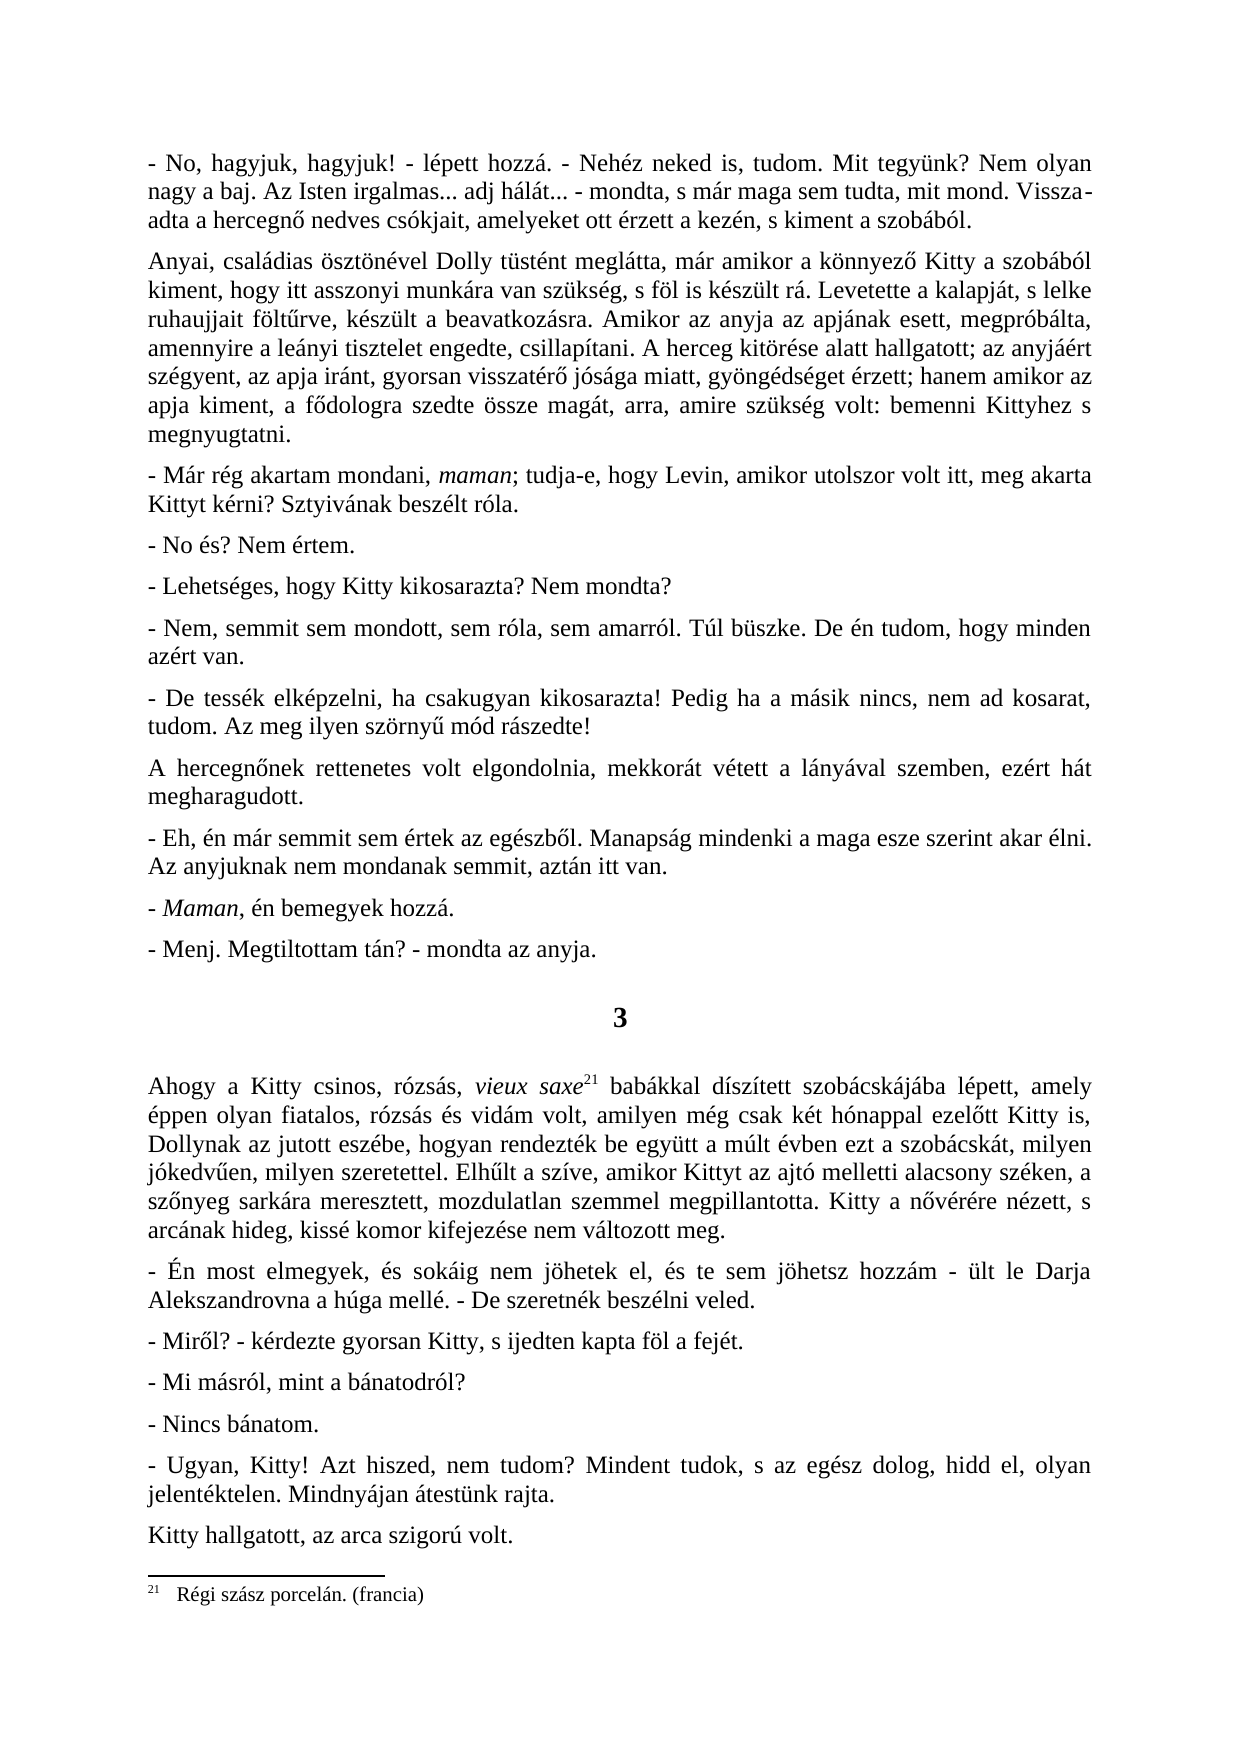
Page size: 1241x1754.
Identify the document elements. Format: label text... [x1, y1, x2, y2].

text - No és? Nem értem. [148, 530, 1093, 559]
text Ahogy a Kitty csinos, rózsás, vieux saxe babákkal díszített szobácskájába lépett, amely éppen olyan fiatalos, rózsás és vidám volt, amilyen még csak két hónappal ezelőtt Kitty is, Dollynak az jutott eszébe, hogyan rendezték be együtt a múlt évben ezt a szobácskát, milyen jókedvűen, milyen szeretettel. Elhűlt a szíve, amikor Kittyt az ajtó melletti alacsony széken, a szőnyeg sarkára meresztett, mozdulatlan szemmel megpillantotta. Kitty a nővérére nézett, s arcának hideg, kissé komor kifejezése nem változott meg. [148, 1071, 1093, 1244]
text - Ugyan, Kitty! Azt hiszed, nem tudom? Mindent tudok, s az egész dolog, hidd el, olyan jelentéktelen. Mindnyájan átestünk rajta. [148, 1450, 1093, 1507]
text - Menj. Megtiltottam tán? - mondta az anyja. [148, 934, 1093, 963]
subtitle 3 [148, 1000, 1093, 1034]
text - Eh, én már semmit sem értek az egészből. Manapság mindenki a maga esze szerint akar élni. Az anyjuknak nem mondanak semmit, aztán itt van. [148, 823, 1093, 880]
text - Lehetséges, hogy Kitty kikosarazta? Nem mondta? [148, 571, 1093, 600]
text - Nem, semmit sem mondott, sem róla, sem amarról. Túl büszke. De én tudom, hogy minden azért van. [148, 613, 1093, 670]
text Anyai, családias ösztönével Dolly tüstént meglátta, már amikor a könnyező Kitty a szobából kiment, hogy itt asszonyi munkára van szükség, s föl is készült rá. Levetette a kalapját, s lelke ruhaujjait föltűrve, készült a beavatkozásra. Amikor az anyja az apjának esett, megpróbálta, amennyire a leányi tisztelet engedte, csillapítani. A herceg kitörése alatt hallgatott; az anyjáért szégyent, az apja iránt, gyorsan visszatérő jósága miatt, gyöngédséget érzett; hanem amikor az apja kiment, a fődologra szedte össze magát, arra, amire szükség volt: bemenni Kittyhez s megnyugtatni. [148, 246, 1093, 448]
text - Miről? - kérdezte gyorsan Kitty, s ijedten kapta föl a fejét. [148, 1326, 1093, 1355]
text - Már rég akartam mondani, maman; tudja-e, hogy Levin, amikor utolszor volt itt, meg akarta Kittyt kérni? Sztyivának beszélt róla. [148, 460, 1093, 518]
text - No, hagyjuk, hagyjuk! - lépett hozzá. - Nehéz neked is, tudom. Mit tegyünk? Nem olyan nagy a baj. Az Isten irgalmas... adj hálát... - mondta, s már maga sem tudta, mit mond. Visszaadta a hercegnő nedves csókjait, amelyeket ott érzett a kezén, s kiment a szobából. [148, 148, 1093, 234]
text - Én most elmegyek, és sokáig nem jöhetek el, és te sem jöhetsz hozzám - ült le Darja Alekszandrovna a húga mellé. - De szeretnék beszélni veled. [148, 1256, 1093, 1314]
text - De tessék elképzelni, ha csakugyan kikosarazta! Pedig ha a másik nincs, nem ad kosarat, tudom. Az meg ilyen szörnyű mód rászedte! [148, 683, 1093, 740]
text - Mi másról, mint a bánatodról? [148, 1367, 1093, 1396]
text A hercegnőnek rettenetes volt elgondolnia, mekkorát vétett a lányával szemben, ezért hát megharagudott. [148, 753, 1093, 810]
text Kitty hallgatott, az arca szigorú volt. [148, 1520, 1093, 1549]
text - Nincs bánatom. [148, 1409, 1093, 1437]
text - Maman, én bemegyek hozzá. [148, 893, 1093, 921]
